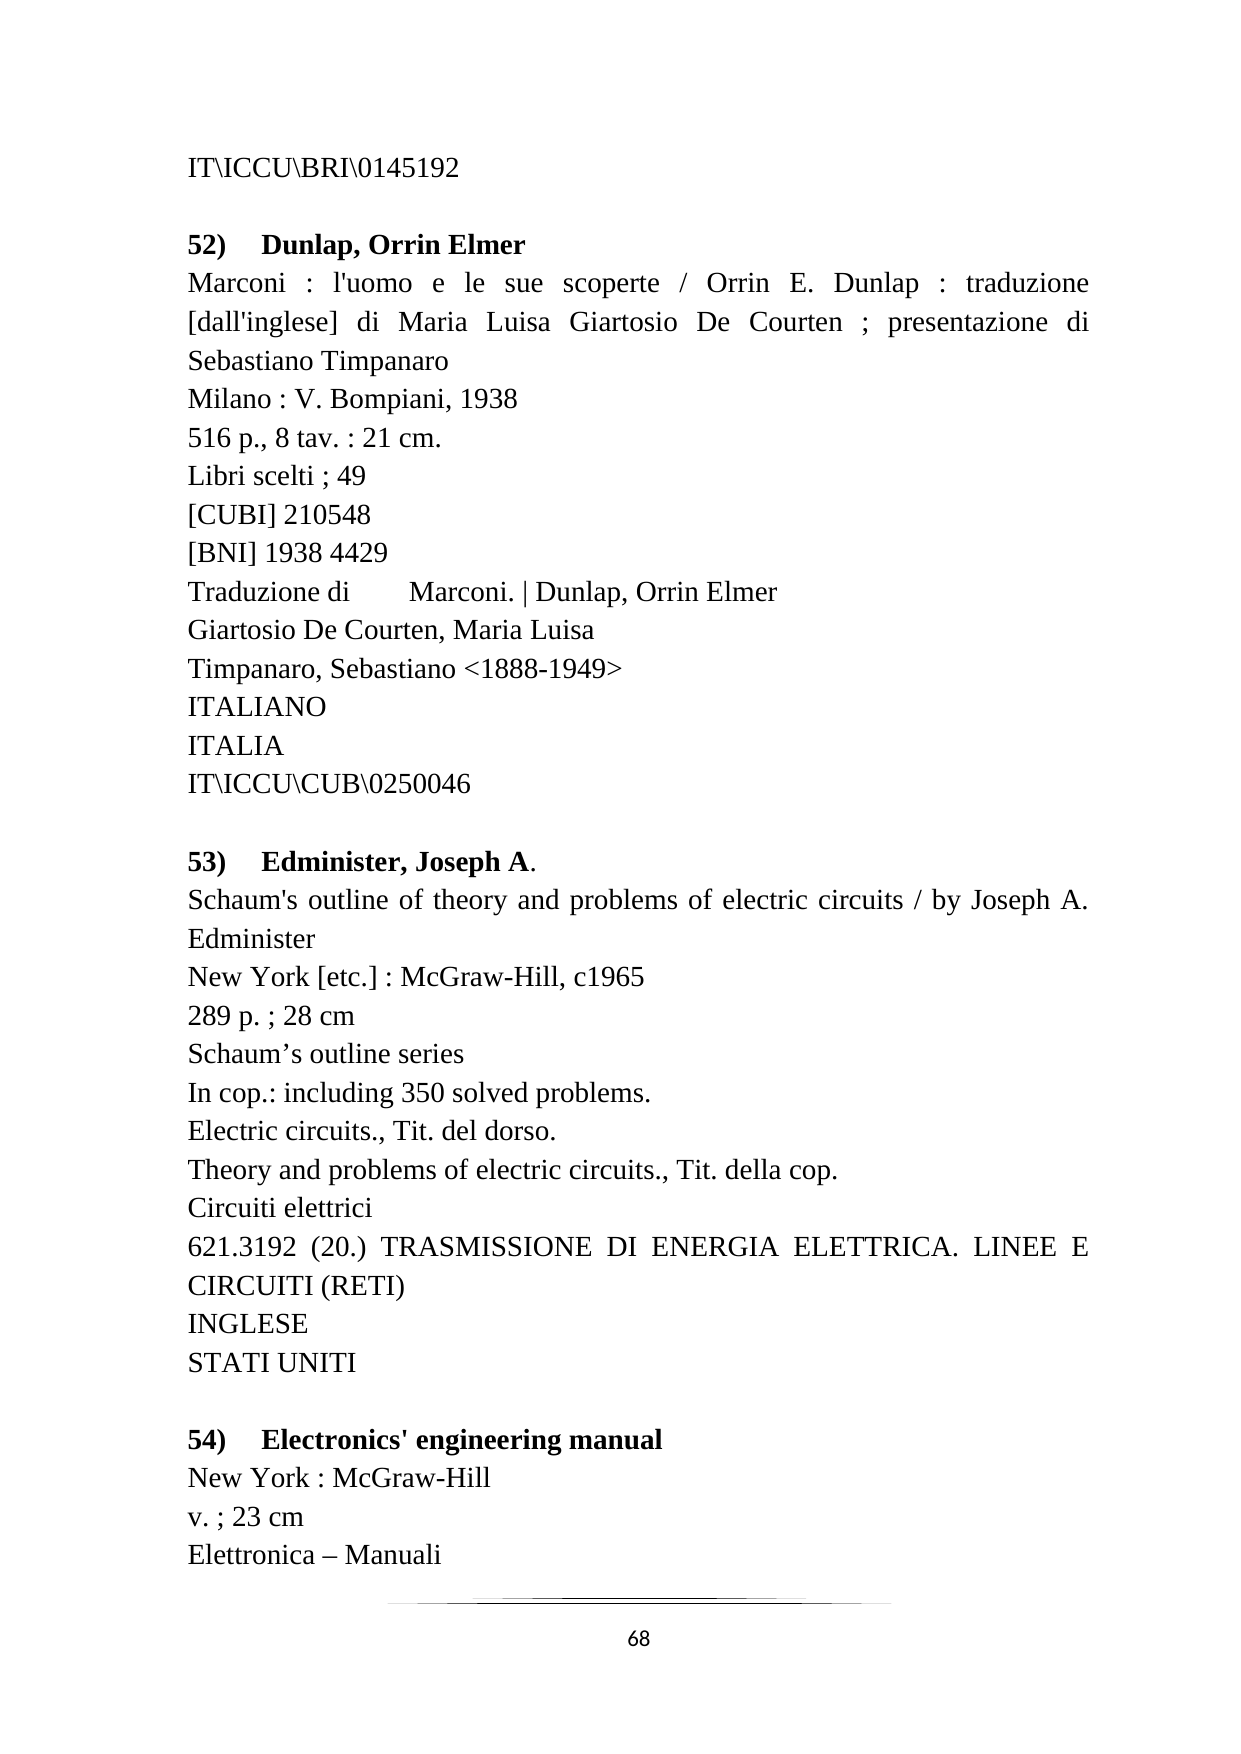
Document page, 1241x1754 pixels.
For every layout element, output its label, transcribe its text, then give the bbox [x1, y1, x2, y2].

text 516 p., 8 tav. : 21 cm. [187, 420, 1090, 453]
text 621.3192 (20.) TRASMISSIONE DI ENERGIA ELETTRICA. LINEE E CIRCUITI (RETI) [187, 1229, 1090, 1301]
text Circuiti elettrici [187, 1191, 1090, 1224]
text STATI UNITI [187, 1345, 1090, 1378]
text IT\ICCU\BRI\0145192 [187, 150, 1090, 183]
text Giartosio De Courten, Maria Luisa [187, 612, 1090, 646]
text v. ; 23 cm [187, 1499, 1090, 1532]
text 289 p. ; 28 cm [187, 998, 1090, 1031]
text Milano : V. Bompiani, 1938 [187, 381, 1090, 415]
text Schaum's outline of theory and problems of electric circuits / by Joseph A. Edminister [187, 882, 1090, 954]
text 53) Edminister, Joseph A. [187, 844, 1090, 877]
text Electric circuits., Tit. del dorso. [187, 1113, 1090, 1147]
text IT\ICCU\CUB\0250046 [187, 767, 1090, 800]
text INGLESE [187, 1306, 1090, 1340]
text Marconi : l'uomo e le sue scoperte / Orrin E. Dunlap : traduzione [dall'inglese] di Maria Luisa Giartosio De Courten ; presentazione di Sebastiano Timpanaro [187, 266, 1090, 376]
text [BNI] 1938 4429 [187, 535, 1090, 569]
text Elettronica – Manuali [187, 1537, 1090, 1571]
text Traduzione di Marconi. | Dunlap, Orrin Elmer [187, 574, 1090, 607]
text New York : McGraw-Hill [187, 1460, 1090, 1494]
text Libri scelti ; 49 [187, 458, 1090, 492]
text [CUBI] 210548 [187, 497, 1090, 530]
text 52) Dunlap, Orrin Elmer [187, 227, 1090, 261]
text ITALIA [187, 728, 1090, 762]
text 54) Electronics' engineering manual [187, 1422, 1090, 1455]
text New York [etc.] : McGraw-Hill, c1965 [187, 959, 1090, 993]
text ITALIANO [187, 689, 1090, 723]
text Schaumʼs outline series [187, 1036, 1090, 1070]
text Theory and problems of electric circuits., Tit. della cop. [187, 1152, 1090, 1186]
text Timpanaro, Sebastiano <1888-1949> [187, 651, 1090, 684]
text In cop.: including 350 solved problems. [187, 1075, 1090, 1108]
